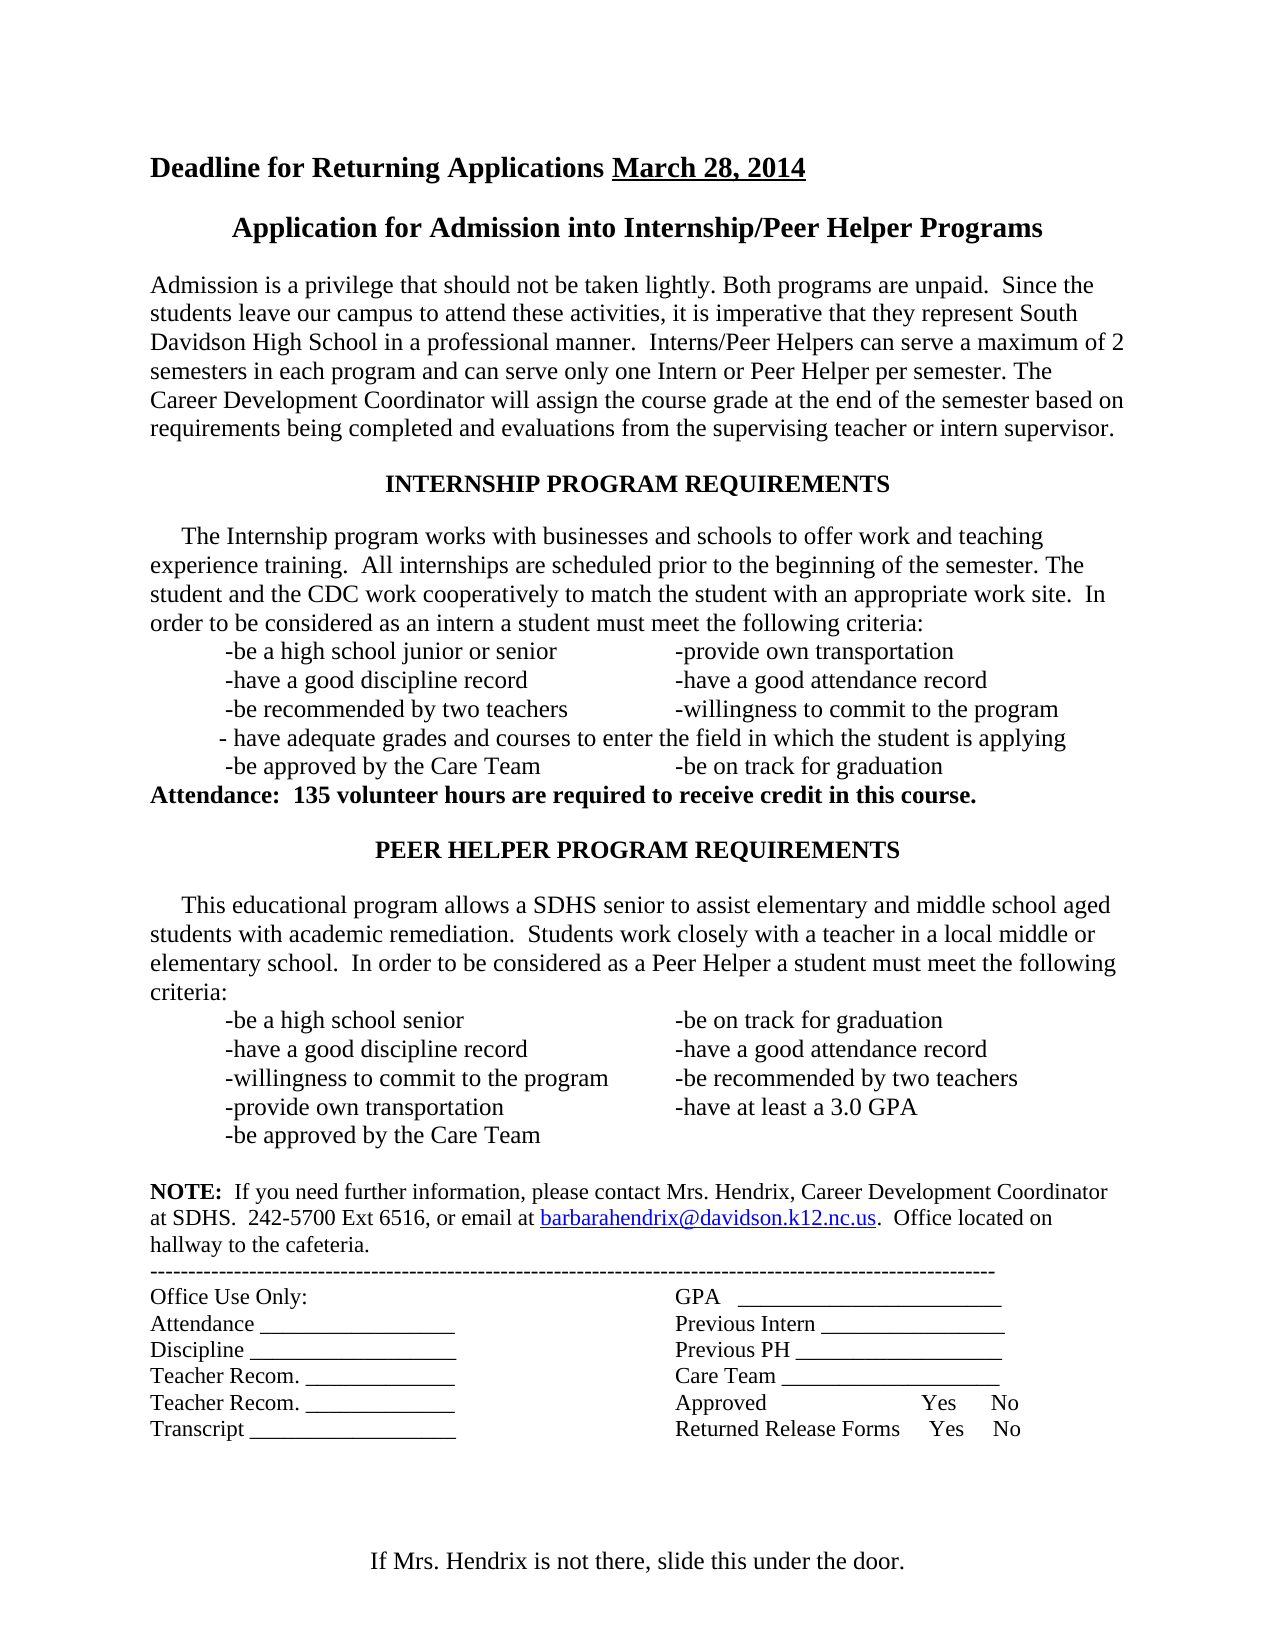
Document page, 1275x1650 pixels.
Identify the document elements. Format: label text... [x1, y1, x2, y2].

text --------------------------------------------------------------------------------------------------------------- [150, 1257, 1125, 1283]
text -be recommended by two teachers -willingness to commit to the program [150, 694, 1125, 723]
text Previous Intern ________________ [675, 1310, 1125, 1336]
text This educational program allows a SDHS senior to assist elementary and middle school aged students with academic remediation. Students work closely with a teacher in a local middle or elementary school. In order to be considered as a Peer Helper a student must meet the following criteria: [150, 890, 1125, 1005]
text NOTE: If you need further information, please contact Mrs. Hendrix, Career Development Coordinator at SDHS. 242-5700 Ext 6516, or email at barbarahendrix@davidson.k12.nc.us. Office located on hallway to the cafeteria. [150, 1178, 1125, 1257]
text INTERNSHIP PROGRAM REQUIREMENTS [150, 469, 1125, 497]
text Deadline for Returning Applications March 28, 2014 [150, 150, 1125, 183]
text Approved Yes No [675, 1389, 1125, 1415]
text Admission is a privilege that should not be taken lightly. Both programs are unpaid. Since the students leave our campus to attend these activities, it is imperative that they represent South Davidson High School in a professional manner. Interns/Peer Helpers can serve a maximum of 2 semesters in each program and can serve only one Intern or Peer Helper per semester. The Career Development Coordinator will assign the course grade at the end of the semester based on requirements being completed and evaluations from the supervising teacher or intern supervisor. [150, 270, 1125, 442]
text -have a good discipline record -have a good attendance record [150, 665, 1125, 694]
text -be a high school senior -be on track for graduation [150, 1005, 1125, 1034]
text -willingness to commit to the program -be recommended by two teachers [150, 1063, 1125, 1092]
text -provide own transportation -have at least a 3.0 GPA [150, 1092, 1125, 1120]
text -be approved by the Care Team [150, 1120, 1125, 1149]
text PEER HELPER PROGRAM REQUIREMENTS [150, 835, 1125, 864]
text Previous PH __________________ [675, 1336, 1125, 1362]
text The Internship program works with businesses and schools to offer work and teaching experience training. All internships are scheduled prior to the beginning of the semester. The student and the CDC work cooperatively to match the student with an appropriate work site. In order to be considered as an intern a student must meet the following criteria: [150, 521, 1125, 636]
text Attendance _________________ [150, 1310, 600, 1336]
text Application for Admission into Internship/Peer Helper Programs [150, 210, 1125, 243]
text -have a good discipline record -have a good attendance record [150, 1034, 1125, 1063]
text -be approved by the Care Team -be on track for graduation [150, 751, 1125, 780]
text Discipline __________________ [150, 1336, 600, 1362]
text Attendance: 135 volunteer hours are required to receive credit in this course. [150, 780, 1125, 809]
text - have adequate grades and courses to enter the field in which the student is applying [150, 723, 1125, 751]
text GPA _______________________ [675, 1283, 1125, 1310]
text Returned Release Forms Yes No [675, 1415, 1125, 1441]
text Care Team ___________________ [675, 1362, 1125, 1389]
text Teacher Recom. _____________ [150, 1362, 600, 1389]
text Transcript __________________ [150, 1415, 600, 1441]
text Teacher Recom. _____________ [150, 1389, 600, 1415]
text -be a high school junior or senior -provide own transportation [150, 636, 1125, 665]
text Office Use Only: [150, 1283, 600, 1310]
